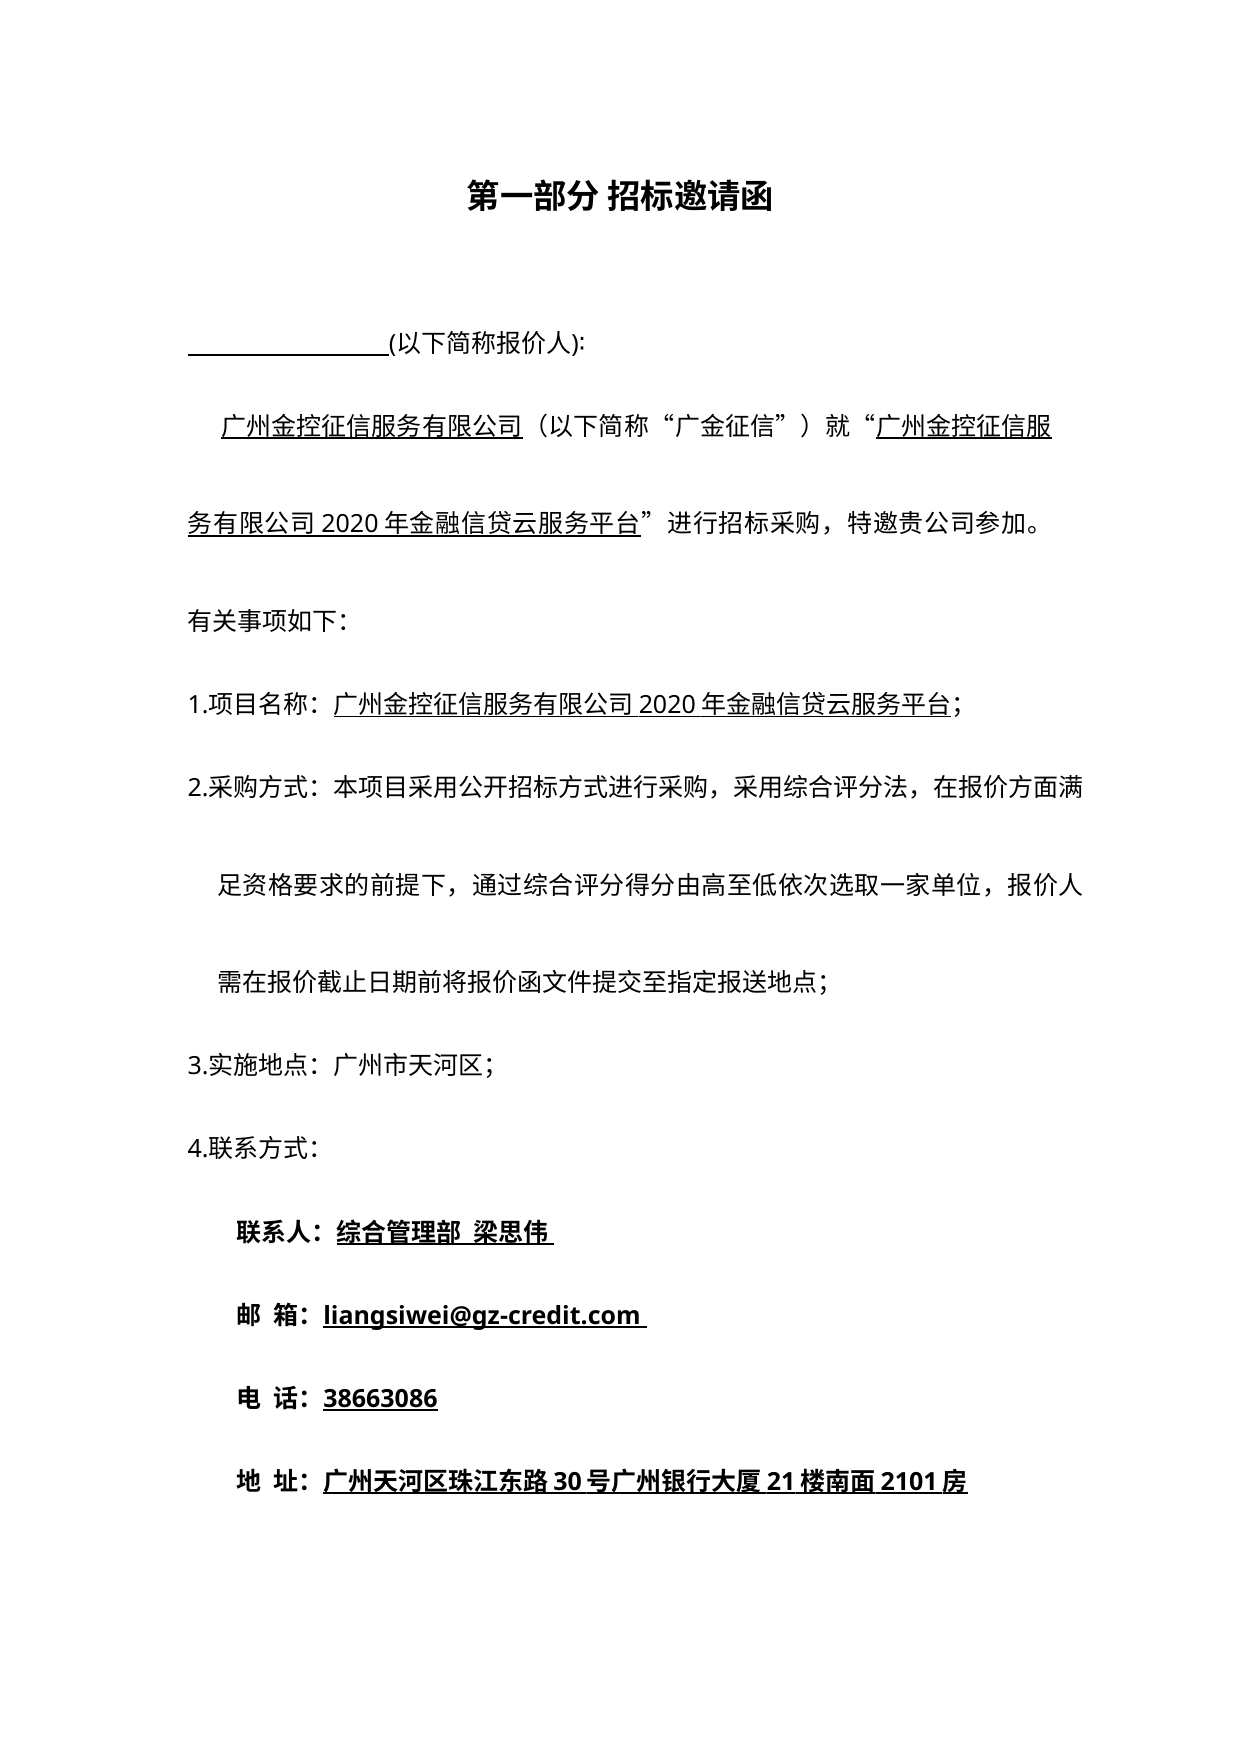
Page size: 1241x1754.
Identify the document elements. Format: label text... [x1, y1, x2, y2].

list 采购方式：本项目采用公开招标方式进行采购，采用综合评分法，在报价方面满足资格要求的前提下，通过综合评分得分由高至低依次选取一家单位，报价人需在报价截止日期前将报价函文件提交至指定报送地点； [187, 753, 1087, 1013]
list 招标邀请函 [187, 162, 1053, 227]
text 联系人：综合管理部 梁思伟 [187, 1198, 1087, 1263]
text 邮 箱：liangsiwei@gz-credit.com [187, 1281, 1087, 1346]
list 实施地点：广州市天河区； [187, 1031, 1087, 1096]
list 联系方式： [187, 1114, 1087, 1179]
text (以下简称报价人)∶ [187, 309, 1087, 374]
list 项目名称：广州金控征信服务有限公司2020年金融信贷云服务平台； [187, 670, 1087, 735]
text 电 话：38663086 [187, 1364, 1087, 1429]
text 地 址：广州天河区珠江东路30号广州银行大厦21楼南面2101房 [187, 1447, 1087, 1512]
text 广州金控征信服务有限公司（以下简称“广金征信”）就“广州金控征信服务有限公司2020年金融信贷云服务平台”进行招标采购，特邀贵公司参加。有关事项如下： [187, 392, 1053, 652]
